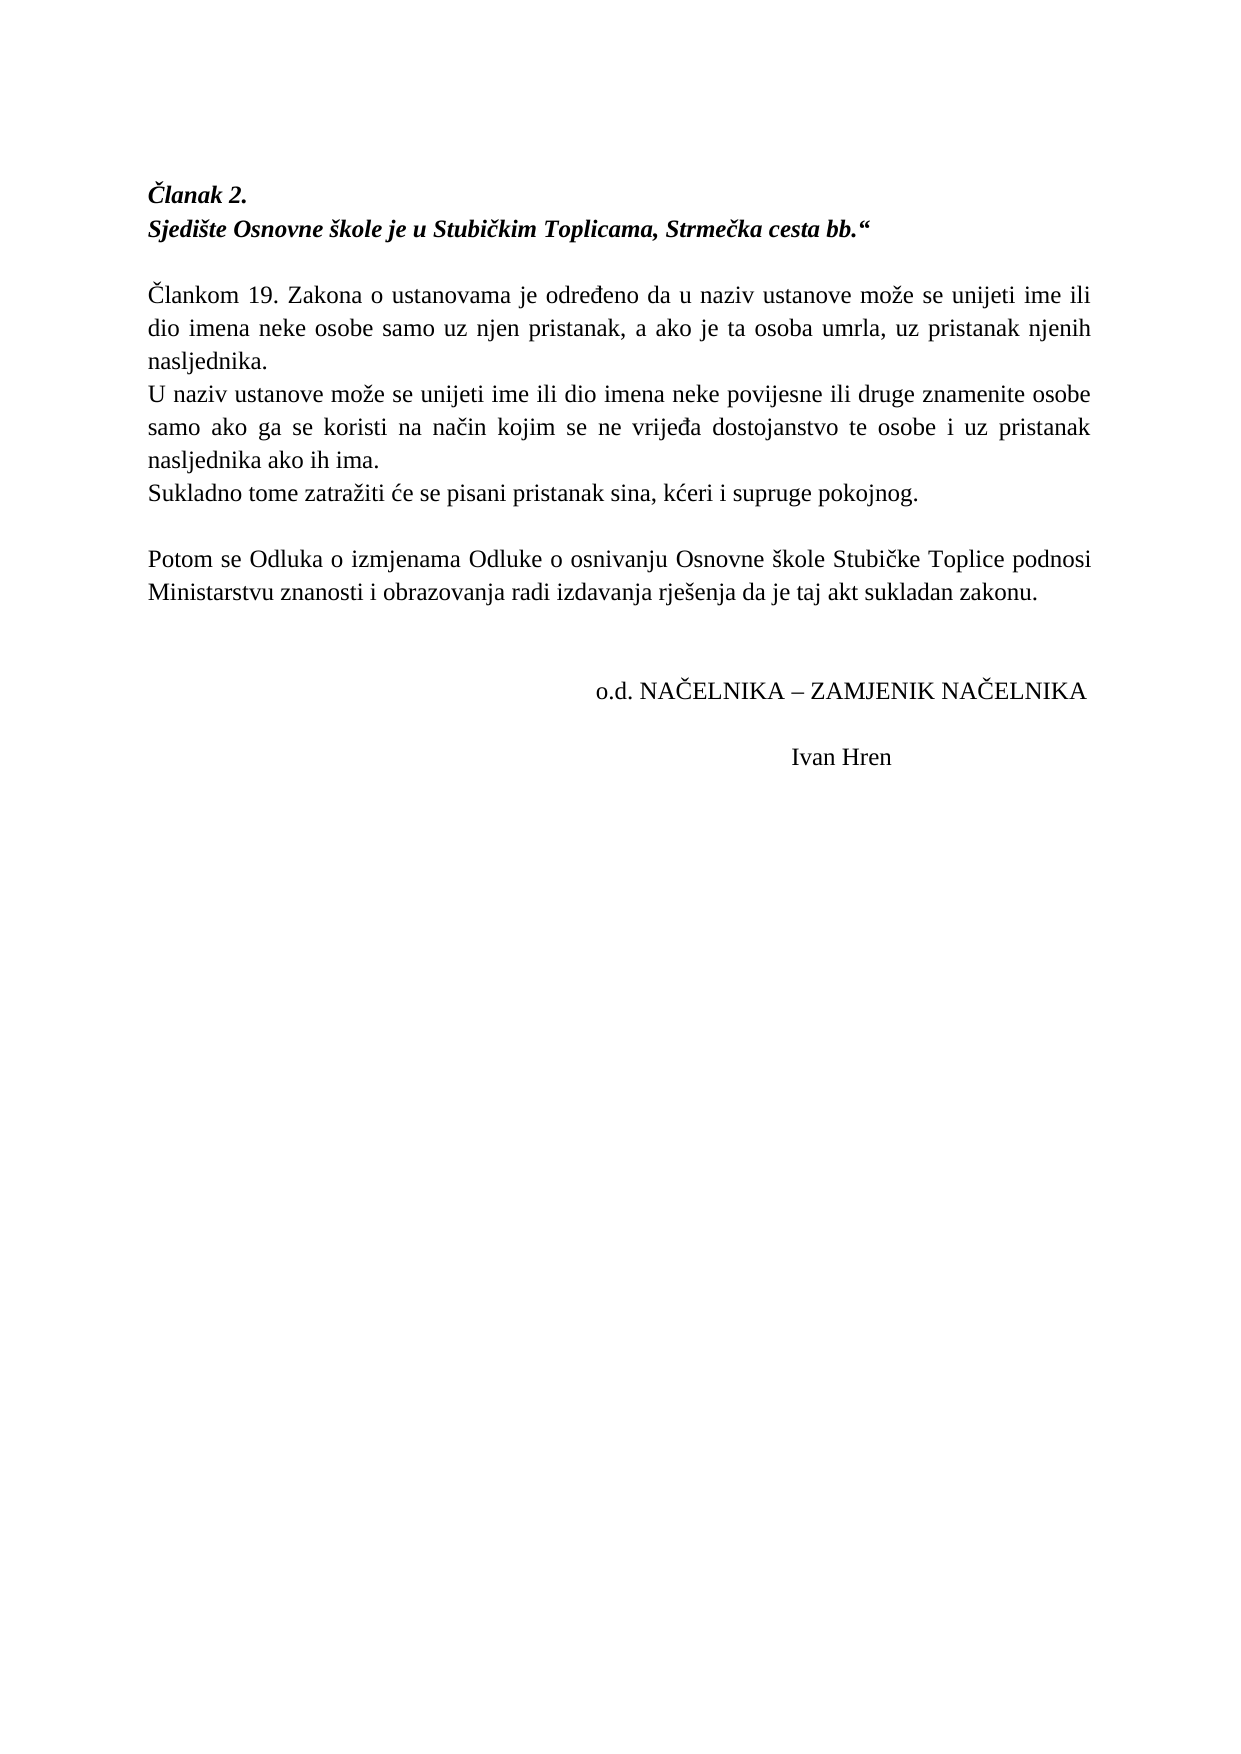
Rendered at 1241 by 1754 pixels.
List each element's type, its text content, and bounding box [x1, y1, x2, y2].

text Sjedište Osnovne škole je u Stubičkim Toplicama, Strmečka cesta bb.“ [148, 214, 1093, 242]
text Članak 2. [148, 181, 1093, 209]
text Člankom 19. Zakona o ustanovama je određeno da u naziv ustanove može se unijeti ime ili dio imena neke osobe samo uz njen pristanak, a ako je ta osoba umrla, uz pristanak njenih nasljednika. [148, 280, 1093, 374]
text Sukladno tome zatražiti će se pisani pristanak sina, kćeri i supruge pokojnog. [148, 478, 1093, 507]
text o.d. NAČELNIKA – ZAMJENIK NAČELNIKA [590, 676, 1093, 705]
text U naziv ustanove može se unijeti ime ili dio imena neke povijesne ili druge znamenite osobe samo ako ga se koristi na način kojim se ne vrijeđa dostojanstvo te osobe i uz pristanak nasljednika ako ih ima. [148, 379, 1093, 473]
text Potom se Odluka o izmjenama Odluke o osnivanju Osnovne škole Stubičke Toplice podnosi Ministarstvu znanosti i obrazovanja radi izdavanja rješenja da je taj akt sukladan zakonu. [148, 544, 1093, 606]
text Ivan Hren [590, 742, 1093, 771]
